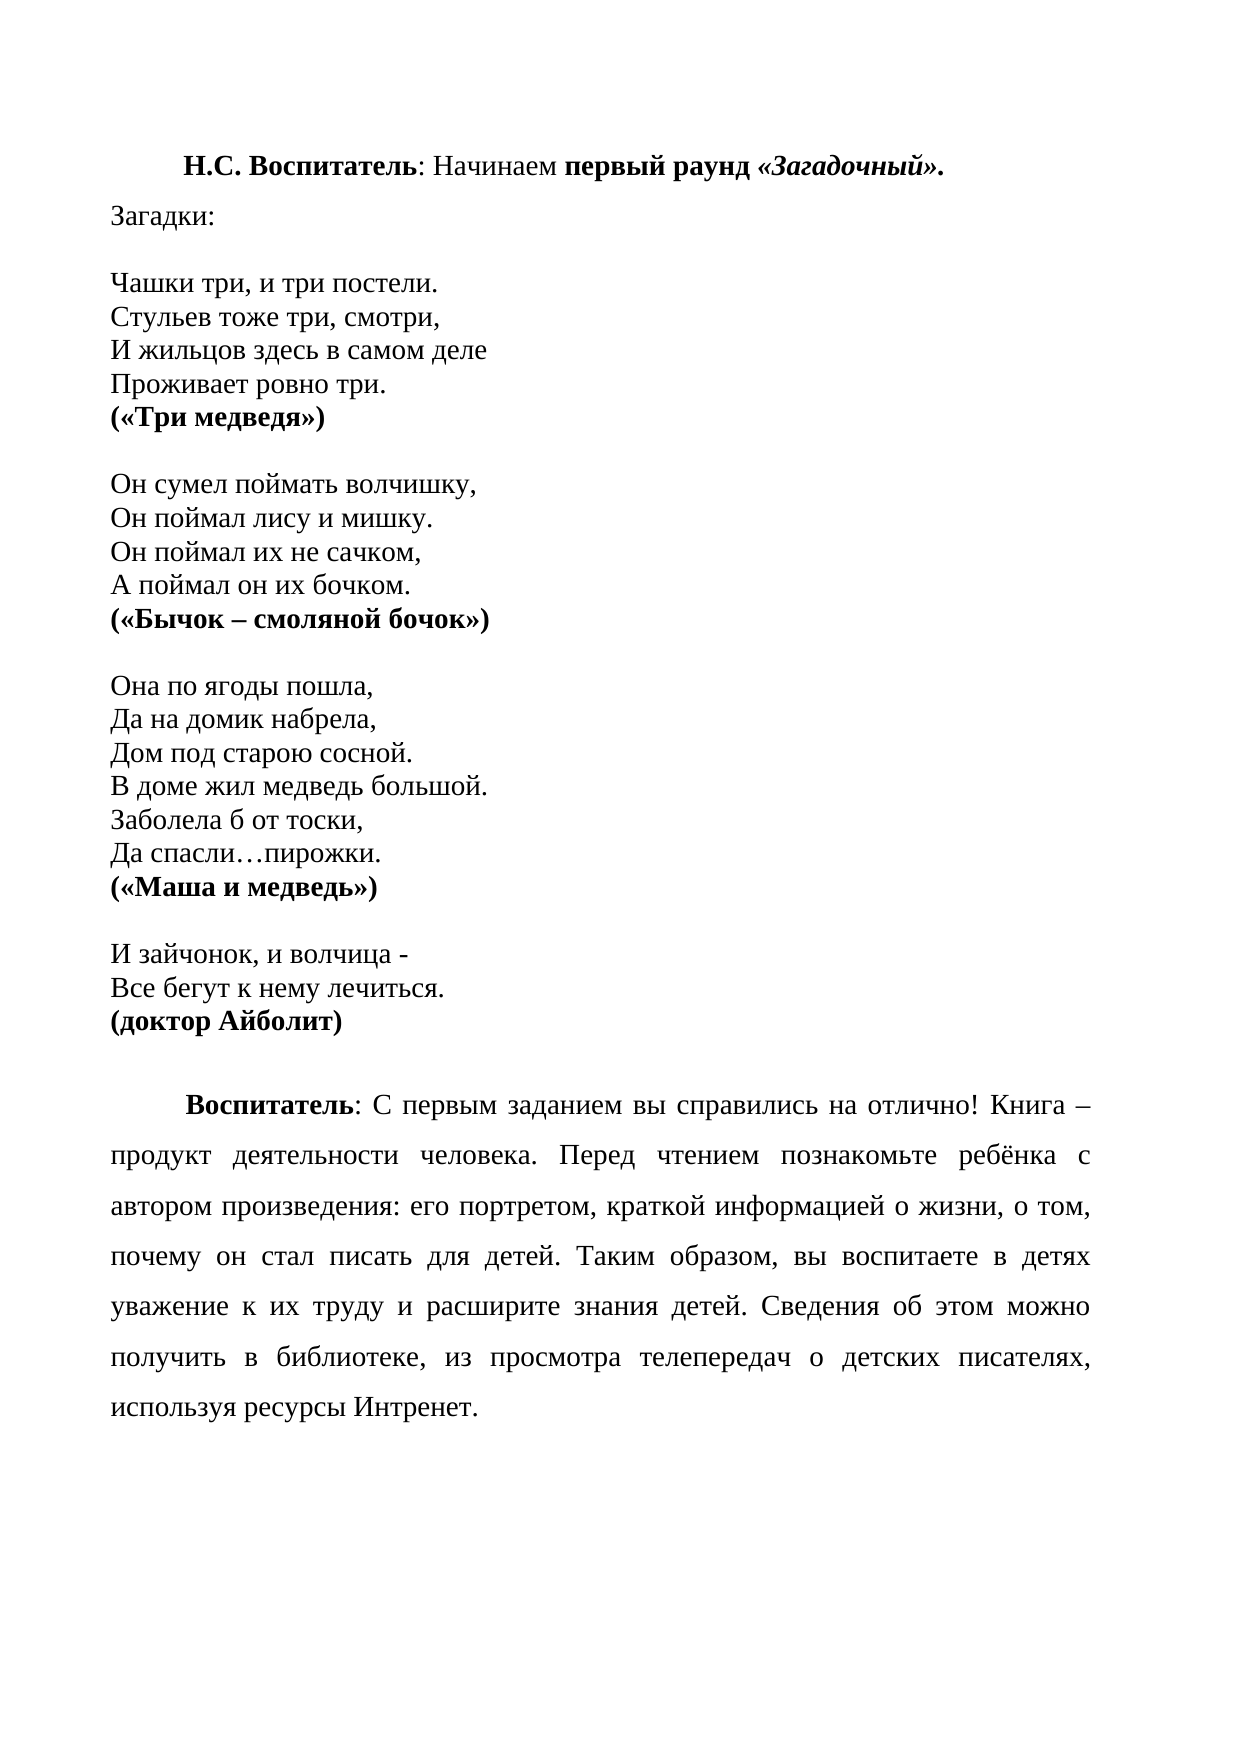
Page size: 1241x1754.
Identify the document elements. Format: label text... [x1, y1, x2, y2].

text Заболела б от тоски, [110, 802, 1092, 836]
text Все бегут к нему лечиться. [110, 970, 1092, 1003]
text Проживает ровно три. [110, 366, 1092, 399]
text Она по ягоды пошла, [110, 668, 1092, 701]
text Воспитатель: С первым заданием вы справились на отлично! Книга – продукт деятельности человека. Перед чтением познакомьте ребёнка с автором произведения: его портретом, краткой информацией о жизни, о том, почему он стал писать для детей. Таким образом, вы воспитаете в детях уважение к их труду и расширите знания детей. Сведения об этом можно получить в библиотеке, из просмотра телепередач о детских писателях, используя ресурсы Интренет. [110, 1087, 1092, 1422]
text И зайчонок, и волчица - [110, 936, 1092, 970]
text Да на домик набрела, [110, 701, 1092, 735]
text И жильцов здесь в самом деле [110, 332, 1092, 366]
text Он сумел поймать волчишку, [110, 467, 1092, 500]
text Он поймал их не сачком, [110, 534, 1092, 567]
text А поймал он их бочком. [110, 567, 1092, 601]
text В доме жил медведь большой. [110, 768, 1092, 802]
text Да спасли…пирожки. [110, 836, 1092, 869]
text («Бычок – смоляной бочок») [110, 601, 1092, 634]
text («Маша и медведь») [110, 869, 1092, 903]
text Загадки: [110, 198, 1092, 232]
text Стульев тоже три, смотри, [110, 299, 1092, 332]
text (доктор Айболит) [110, 1003, 1092, 1037]
text Чашки три, и три постели. [110, 265, 1092, 299]
text Н.С. Воспитатель: Начинаем первый раунд «Загадочный». [110, 148, 1092, 181]
text Дом под старою сосной. [110, 735, 1092, 768]
text Он поймал лису и мишку. [110, 500, 1092, 534]
text («Три медведя») [110, 399, 1092, 433]
